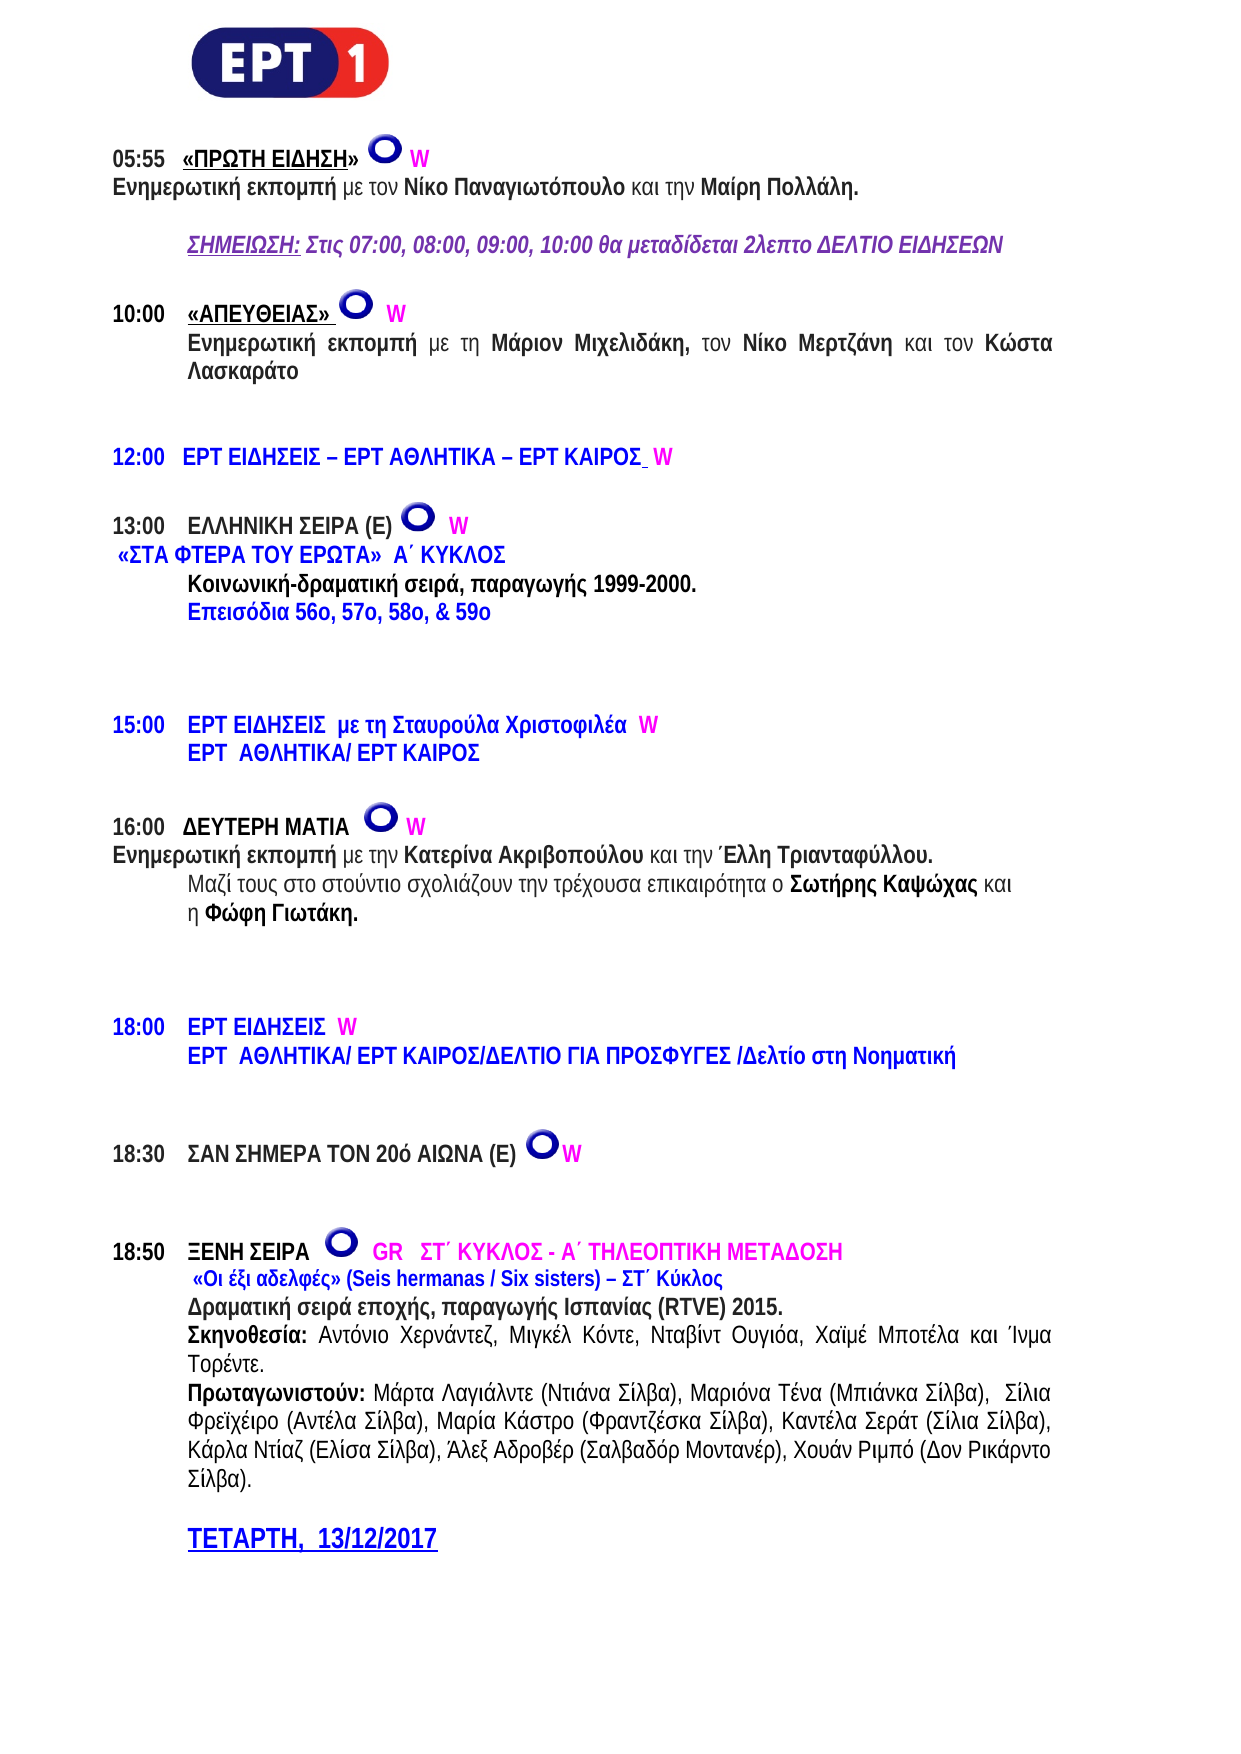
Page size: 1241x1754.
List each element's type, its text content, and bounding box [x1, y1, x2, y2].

text 12:00 ΕΡΤ ΕΙΔΗΣΕΙΣ – ΕΡΤ ΑΘΛΗΤΙΚΑ – ΕΡΤ ΚΑΙΡΟΣ W [112, 442, 1053, 471]
text Ενημερωτική εκπομπή με την Κατερίνα Ακριβοπούλου και την Έλλη Τριανταφύλλου. [112, 840, 1053, 869]
text Πρωταγωνιστούν: Μάρτα Λαγιάλντε (Ντιάνα Σίλβα), Μαριόνα Τένα (Μπιάνκα Σίλβα), Σίλια Φρεϊχέιρο (Αντέλα Σίλβα), Μαρία Κάστρο (Φραντζέσκα Σίλβα), Καντέλα Σεράτ (Σίλια Σίλβα), Κάρλα Ντίαζ (Ελίσα Σίλβα), Άλεξ Αδροβέρ (Σαλβαδόρ Μοντανέρ), Χουάν Ριμπό (Δον Ρικάρντο Σίλβα). [187, 1378, 1053, 1492]
text 05:55 «ΠΡΩΤΗ ΕΙΔΗΣΗ» W [112, 132, 1053, 172]
text Σκηνοθεσία: Αντόνιο Χερνάντεζ, Μιγκέλ Κόντε, Νταβίντ Ουγιόα, Χαϊμέ Μποτέλα και Ίνμα Τορέντε. [187, 1320, 1053, 1378]
picture [397, 499, 438, 535]
text ΤΕΤΑΡΤΗ, 13/12/2017 [187, 1521, 1053, 1554]
text 18:00 ΕΡΤ ΕΙΔΗΣΕΙΣ W [112, 1012, 1053, 1041]
text Ενημερωτική εκπομπή με τη Μάριον Μιχελιδάκη, τον Νίκο Μερτζάνη και τον Κώστα Λασκαράτο [187, 327, 1053, 385]
text 18:30 ΣΑΝ ΣΗΜΕΡΑ ΤΟΝ 20ό ΑΙΩΝΑ (Ε) W [112, 1127, 1053, 1167]
text ΣΗΜΕΙΩΣΗ: Στις 07:00, 08:00, 09:00, 10:00 θα μεταδίδεται 2λεπτο ΔΕΛΤΙΟ ΕΙΔΗΣΕΩΝ [187, 229, 1053, 258]
text Επεισόδια 56ο, 57ο, 58ο, & 59ο [187, 597, 1053, 626]
text Δραματική σειρά εποχής, παραγωγής Ισπανίας (RTVE) 2015. [187, 1292, 1053, 1320]
text 15:00 ΕΡΤ ΕΙΔΗΣΕΙΣ με τη Σταυρούλα Χριστοφιλέα W [112, 709, 1053, 738]
picture [522, 1126, 562, 1163]
picture [364, 131, 405, 167]
picture [321, 1224, 361, 1261]
picture [187, 23, 393, 103]
text ΕΡΤ ΑΘΛΗΤΙΚΑ/ ΕΡΤ ΚΑΙΡΟΣ/ΔΕΛΤΙΟ ΓΙΑ ΠΡΟΣΦΥΓΕΣ /Δελτίο στη Νοηματική [112, 1041, 1053, 1069]
picture [335, 286, 375, 323]
text «ΣΤΑ ΦΤΕΡΑ ΤΟΥ ΕΡΩΤΑ» Α΄ ΚΥΚΛΟΣ [112, 540, 1053, 569]
text «Οι έξι αδελφές» (Seis hermanas / Six sisters) – ΣΤ΄ Κύκλος [112, 1265, 1053, 1292]
text 10:00 «ΑΠΕΥΘΕΙΑΣ» W [112, 287, 1053, 327]
text Ενημερωτική εκπομπή με τον Νίκο Παναγιωτόπουλο και την Μαίρη Πολλάλη. [112, 172, 1053, 201]
text 16:00 ΔΕΥΤΕΡΗ ΜΑΤΙΑ W [112, 800, 1053, 840]
text Κοινωνική-δραματική σειρά, παραγωγής 1999-2000. [187, 569, 1053, 597]
text 18:50 ΞΕΝΗ ΣΕΙΡΑ GR ΣΤ΄ ΚΥΚΛΟΣ - A΄ ΤΗΛΕΟΠΤΙΚΗ ΜΕΤΑΔΟΣΗ [112, 1225, 1053, 1265]
text 13:00 ΕΛΛΗΝΙΚΗ ΣΕΙΡΑ (E) W [112, 499, 1053, 540]
picture [361, 799, 401, 836]
text ΕΡΤ ΑΘΛΗΤΙΚΑ/ ΕΡΤ ΚΑΙΡΟΣ [112, 738, 1053, 767]
text Μαζί τους στο στούντιο σχολιάζουν την τρέχουσα επικαιρότητα ο Σωτήρης Καψώχας και η Φώφη Γιωτάκη. [187, 869, 1053, 926]
